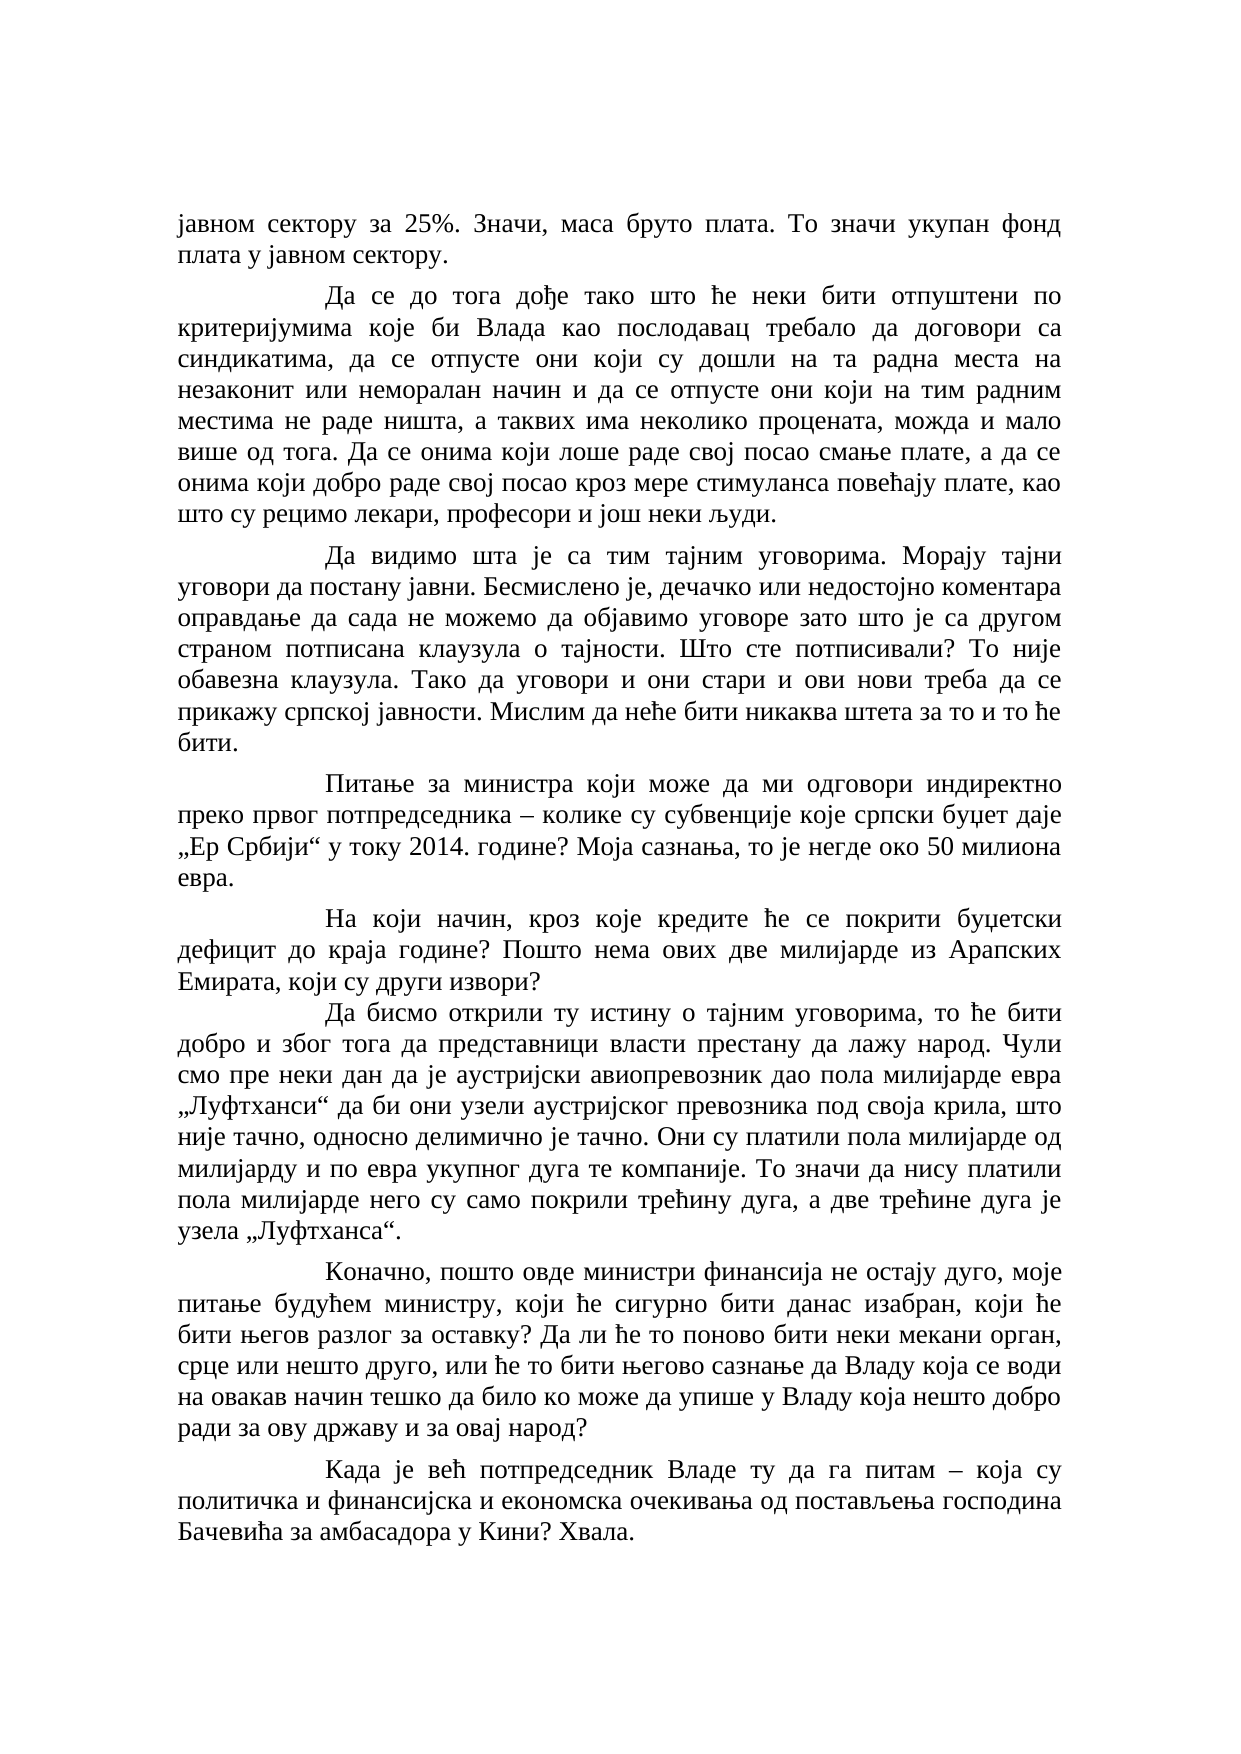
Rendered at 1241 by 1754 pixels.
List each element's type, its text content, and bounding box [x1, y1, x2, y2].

text Када је већ потпредседник Владе ту да га питам – која су политичка и финансијска и економска очекивања од постављења господина Бачевића за амбасадора у Кини? Хвала. [177, 1453, 1063, 1546]
text На који начин, кроз које кредите ће се покрити буџетски дефицит до краја године? Пошто нема ових две милијарде из Арапских Емирата, који су други извори? [177, 902, 1063, 996]
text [177, 207, 1063, 269]
text Да се до тога дође тако што ће неки бити отпуштени по критеријумима које би Влада као послодавац требало да договори са синдикатима, да се отпусте они који су дошли на та радна места на незаконит или неморалан начин и да се отпусте они који на тим радним местима не раде ништа, а таквих има неколико процената, можда и мало више од тога. Да се онима који лоше раде свој посао смање плате, а да се онима који добро раде свој посао кроз мере стимуланса повећају плате, као што су рецимо лекари, професори и још неки људи. [177, 279, 1063, 529]
text Коначно, пошто овде министри финансија не остају дуго, моје питање будућем министру, који ће сигурно бити данас изабран, који ће бити његов разлог за оставку? Да ли ће то поново бити неки мекани орган, срце или нешто друго, или ће то бити његово сазнање да Владу која се води на овакав начин тешко да било ко може да упише у Владу која нешто добро ради за ову државу и за овај народ? [177, 1256, 1063, 1442]
text Питање за министра који може да ми одговори индиректно преко првог потпредседника – колике су субвенције које српски буџет даје „Ер Србији“ у току 2014. године? Моја сазнања, то је негде око 50 милиона евра. [177, 767, 1063, 892]
text Да видимо шта је са тим тајним уговорима. Морају тајни уговори да постану јавни. Бесмислено је, дечачко или недостојно коментара оправдање да сада не можемо да објавимо уговоре зато што је са другом страном потписана клаузула о тајности. Што сте потписивали? То није обавезна клаузула. Тако да уговори и они стари и ови нови треба да се прикажу српској јавности. Мислим да неће бити никаква штета за то и то ће бити. [177, 539, 1063, 757]
text Да бисмо открили ту истину о тајним уговорима, то ће бити добро и због тога да представници власти престану да лажу народ. Чули смо пре неки дан да је аустријски авиопревозник дао пола милијарде евра „Луфтханси“ да би они узели аустријског превозника под своја крила, што није тачно, односно делимично је тачно. Они су платили пола милијарде од милијарду и по евра укупног дуга те компаније. То значи да нису платили пола милијарде него су само покрили трећину дуга, а две трећине дуга је узела „Луфтханса“. [177, 996, 1063, 1245]
